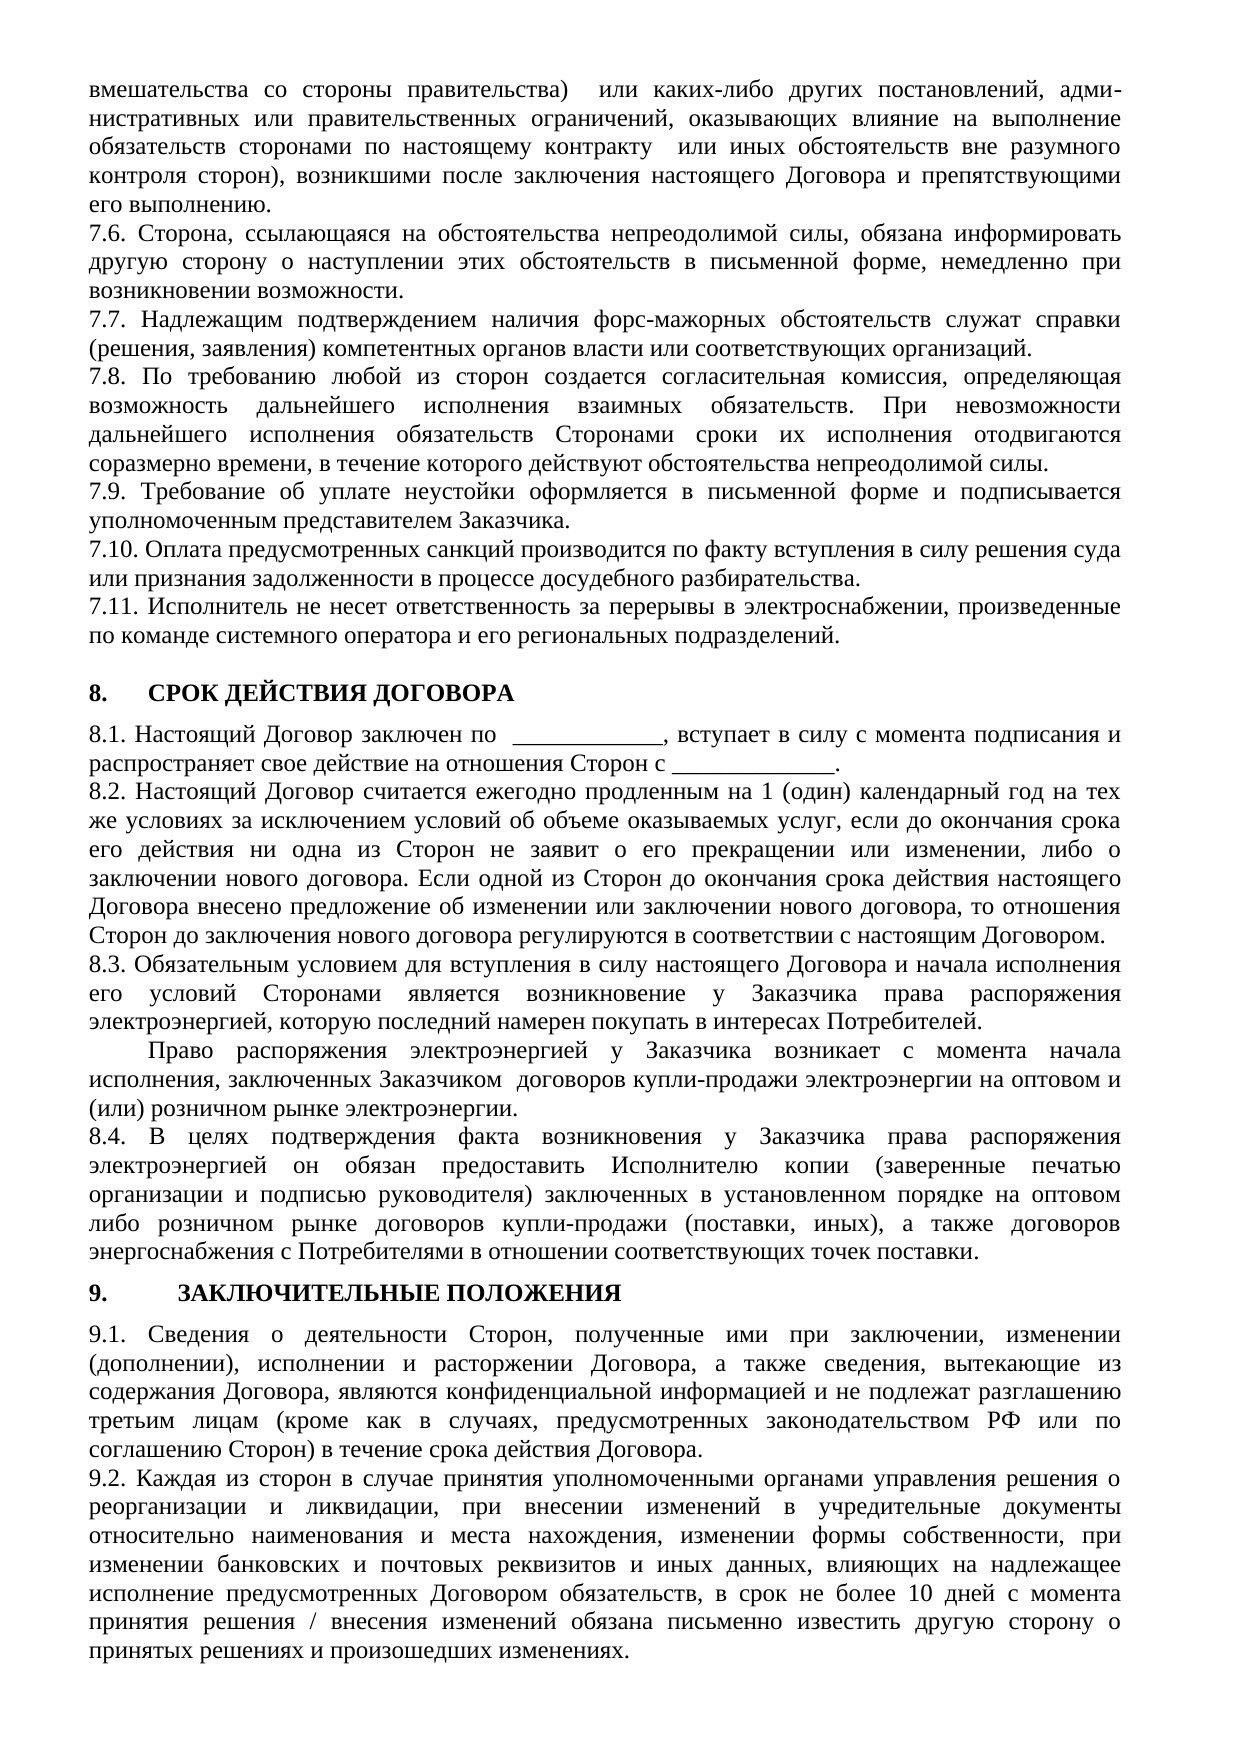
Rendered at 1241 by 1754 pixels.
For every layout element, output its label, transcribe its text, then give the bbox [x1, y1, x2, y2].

text 9.2. Каждая из сторон в случае принятия уполномоченными органами управления решения о реорганизации и ликвидации, при внесении изменений в учредительные документы относительно наименования и места нахождения, изменении формы собственности, при изменении банковских и почтовых реквизитов и иных данных, влияющих на надлежащее исполнение предусмотренных Договором обязательств, в срок не более 10 дней с момента принятия решения / внесения изменений обязана письменно известить другую сторону о принятых решениях и произошедших изменениях. [89, 1463, 1122, 1664]
text 8.1. Настоящий Договор заключен по ____________, вступает в силу с момента подписания и распространяет свое действие на отношения Сторон с _____________. [89, 719, 1122, 776]
text 7.10. Оплата предусмотренных санкций производится по факту вступления в силу решения суда или признания задолженности в процессе досудебного разбирательства. [89, 534, 1122, 591]
text 9.1. Сведения о деятельности Сторон, полученные ими при заключении, изменении (дополнении), исполнении и расторжении Договора, а также сведения, вытекающие из содержания Договора, являются конфиденциальной информацией и не подлежат разглашению третьим лицам (кроме как в случаях, предусмотренных законодательством РФ или по соглашению Сторон) в течение срока действия Договора. [89, 1319, 1122, 1463]
text 7.6. Сторона, ссылающаяся на обстоятельства непреодолимой силы, обязана информировать другую сторону о наступлении этих обстоятельств в письменной форме, немедленно при возникновении возможности. [89, 218, 1122, 304]
list СРОК ДЕЙСТВИЯ ДОГОВОРА [89, 678, 1122, 706]
text 7.9. Требование об уплате неустойки оформляется в письменной форме и подписывается уполномоченным представителем Заказчика. [89, 476, 1122, 534]
text 8.2. Настоящий Договор считается ежегодно продленным на 1 (один) календарный год на тех же условиях за исключением условий об объеме оказываемых услуг, если до окончания срока его действия ни одна из Сторон не заявит о его прекращении или изменении, либо о заключении нового договора. Если одной из Сторон до окончания срока действия настоящего Договора внесено предложение об изменении или заключении нового договора, то отношения Сторон до заключения нового договора регулируются в соответствии с настоящим Договором. [89, 776, 1122, 949]
text 8.4. В целях подтверждения факта возникновения у Заказчика права распоряжения электроэнергией он обязан предоставить Исполнителю копии (заверенные печатью организации и подписью руководителя) заключенных в установленном порядке на оптовом либо розничном рынке договоров купли-продажи (поставки, иных), а также договоров энергоснабжения с Потребителями в отношении соответствующих точек поставки. [89, 1121, 1122, 1265]
text Право распоряжения электроэнергией у Заказчика возникает с момента начала исполнения, заключенных Заказчиком договоров купли-продажи электроэнергии на оптовом и (или) розничном рынке электроэнергии. [89, 1035, 1122, 1121]
text 7.8. По требованию любой из сторон создается согласительная комиссия, определяющая возможность дальнейшего исполнения взаимных обязательств. При невозможности дальнейшего исполнения обязательств Сторонами сроки их исполнения отодвигаются соразмерно времени, в течение которого действуют обстоятельства непреодолимой силы. [89, 361, 1122, 476]
text 8.3. Обязательным условием для вступления в силу настоящего Договора и начала исполнения его условий Сторонами является возникновение у Заказчика права распоряжения электроэнергией, которую последний намерен покупать в интересах Потребителей. [89, 949, 1122, 1035]
text 7.7. Надлежащим подтверждением наличия форс-мажорных обстоятельств служат справки (решения, заявления) компетентных органов власти или соответствующих организаций. [89, 304, 1122, 361]
list ЗАКЛЮЧИТЕЛЬНЫЕ ПОЛОЖЕНИЯ [89, 1278, 1122, 1306]
text 7.11. Исполнитель не несет ответственность за перерывы в электроснабжении, произведенные по команде системного оператора и его региональных подразделений. [89, 591, 1122, 649]
